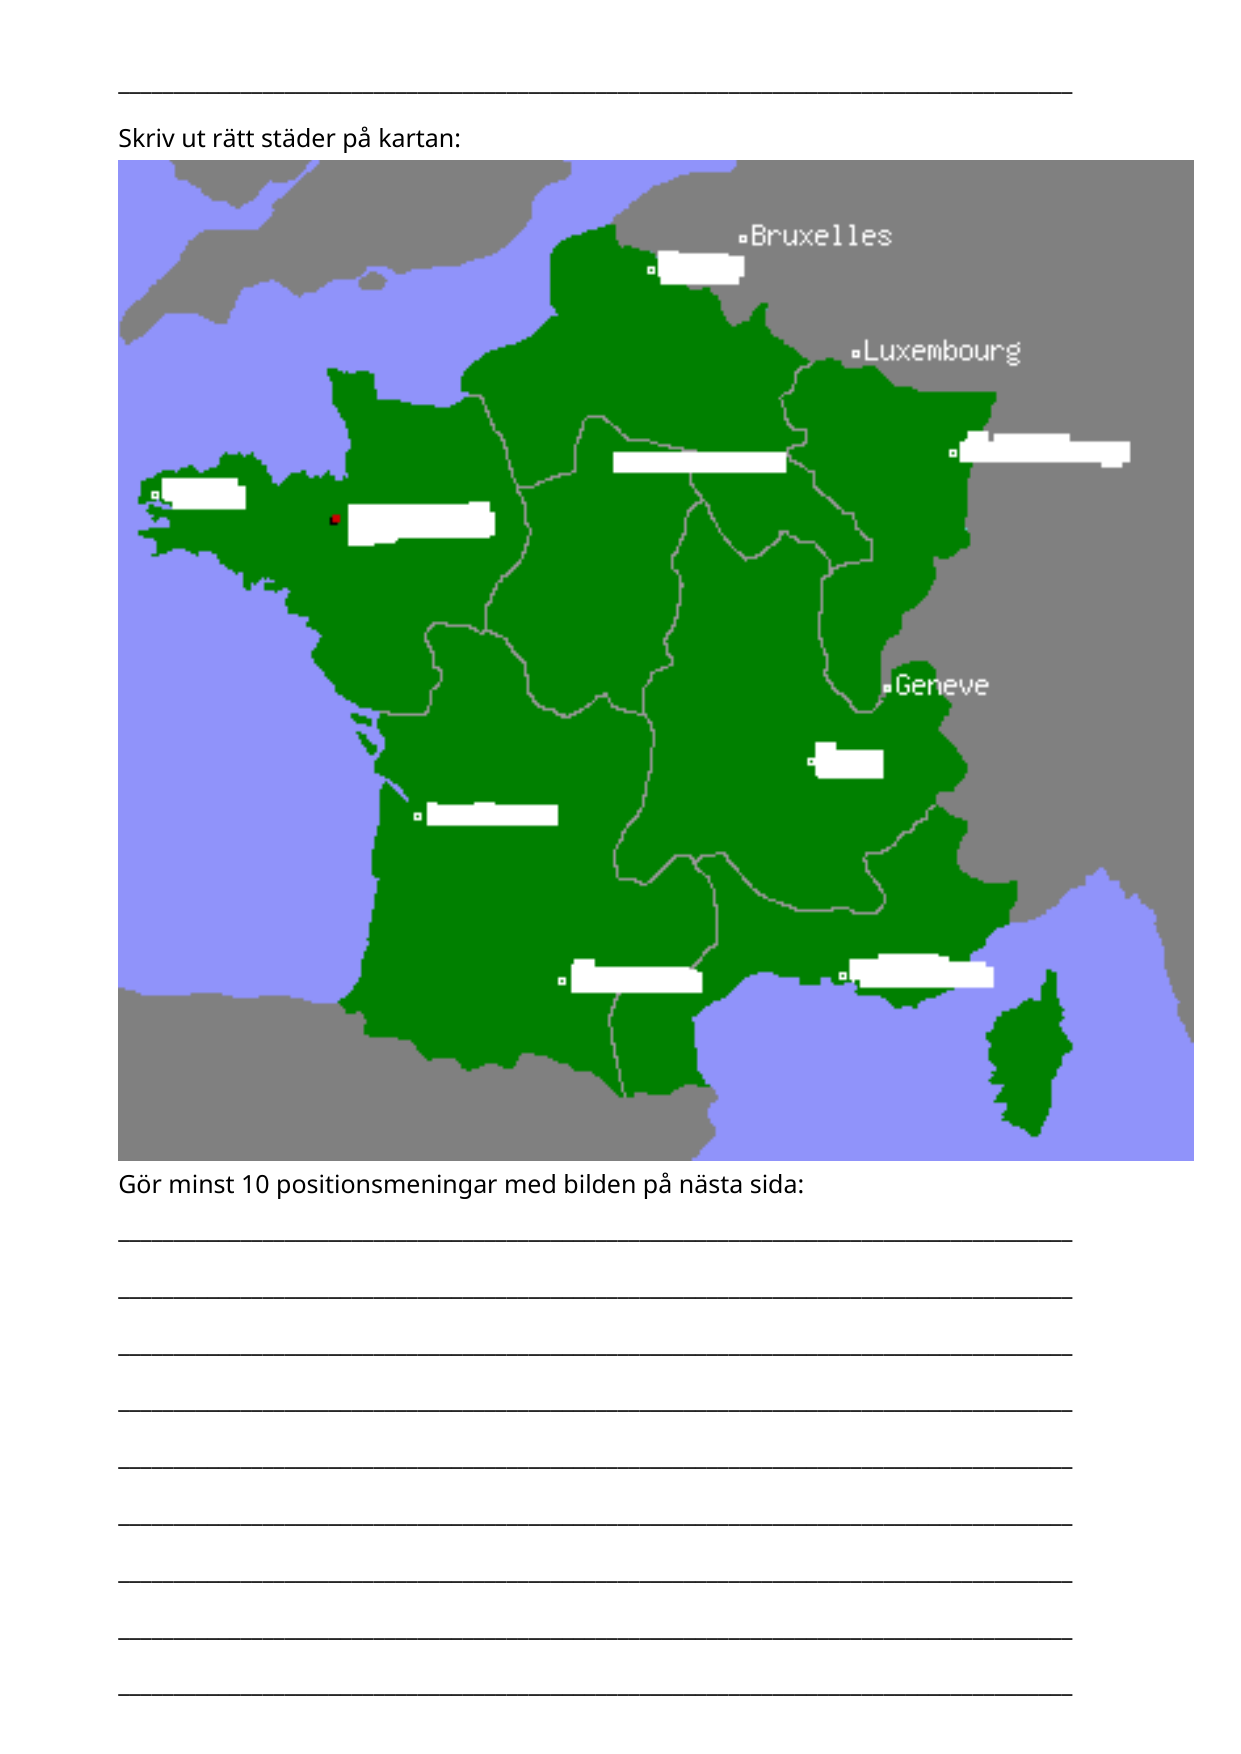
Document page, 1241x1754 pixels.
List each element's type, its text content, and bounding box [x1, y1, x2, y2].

text ______________________________________________________________________________________ [118, 1325, 1199, 1359]
picture [118, 160, 1194, 1161]
text ______________________________________________________________________________________ [118, 1496, 1199, 1530]
text ______________________________________________________________________________________ [118, 1439, 1199, 1473]
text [118, 64, 1199, 98]
text ______________________________________________________________________________________ [118, 1382, 1199, 1416]
text Skriv ut rätt städer på kartan: [118, 121, 1199, 155]
text Gör minst 10 positionsmeningar med bilden på nästa sida: [118, 1166, 1199, 1201]
text ______________________________________________________________________________________ [118, 1269, 1199, 1303]
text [118, 1666, 1199, 1700]
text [118, 1552, 1199, 1587]
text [118, 1609, 1199, 1643]
text ______________________________________________________________________________________ [118, 1212, 1199, 1246]
